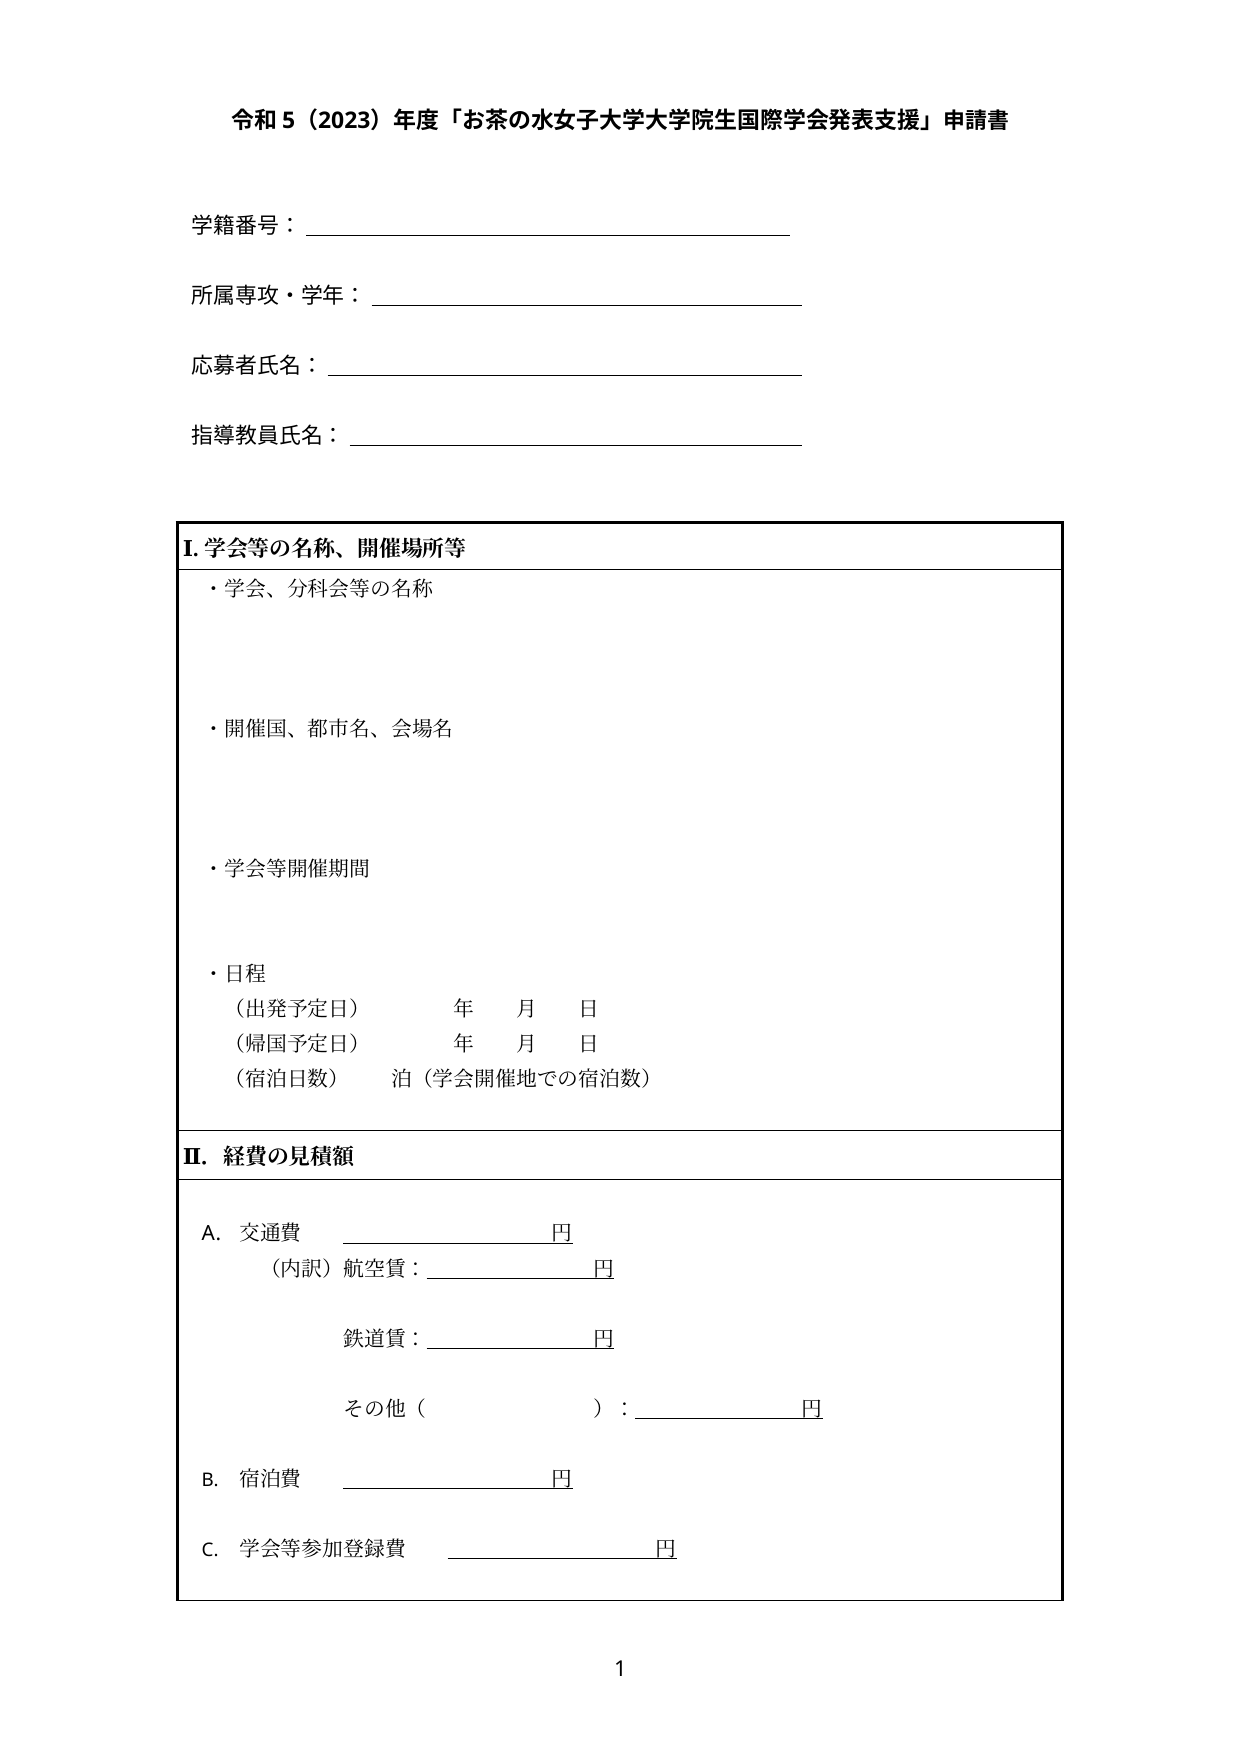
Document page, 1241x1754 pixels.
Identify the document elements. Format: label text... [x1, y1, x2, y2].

table_cell ・学会、分科会等の名称 ・開催国、都市名、会場名 ・学会等開催期間 ・日程 （出発予定日） 年 月 日 （帰国予定日） 年 月 日 （宿泊日数） 泊（学会開催地での宿泊数） [179, 570, 1061, 1130]
text 所属専攻・学年： [148, 276, 1092, 311]
table_header Ⅰ. 学会等の名称、開催場所等 [179, 524, 1061, 569]
text 令和5（2023）年度「お茶の水女子大学大学院生国際学会発表支援」申請書 [148, 101, 1092, 136]
table_cell Ⅱ．経費の見積額 [179, 1131, 1061, 1178]
text 応募者氏名： [148, 346, 1092, 381]
table_cell 交通費 円 （内訳）航空賃： 円 鉄道賃： 円 その他（ ）： 円 宿泊費 円 学会等参加登録費 円 [179, 1180, 1061, 1599]
text 学籍番号： [148, 206, 1092, 241]
text 指導教員氏名： [148, 416, 1092, 451]
